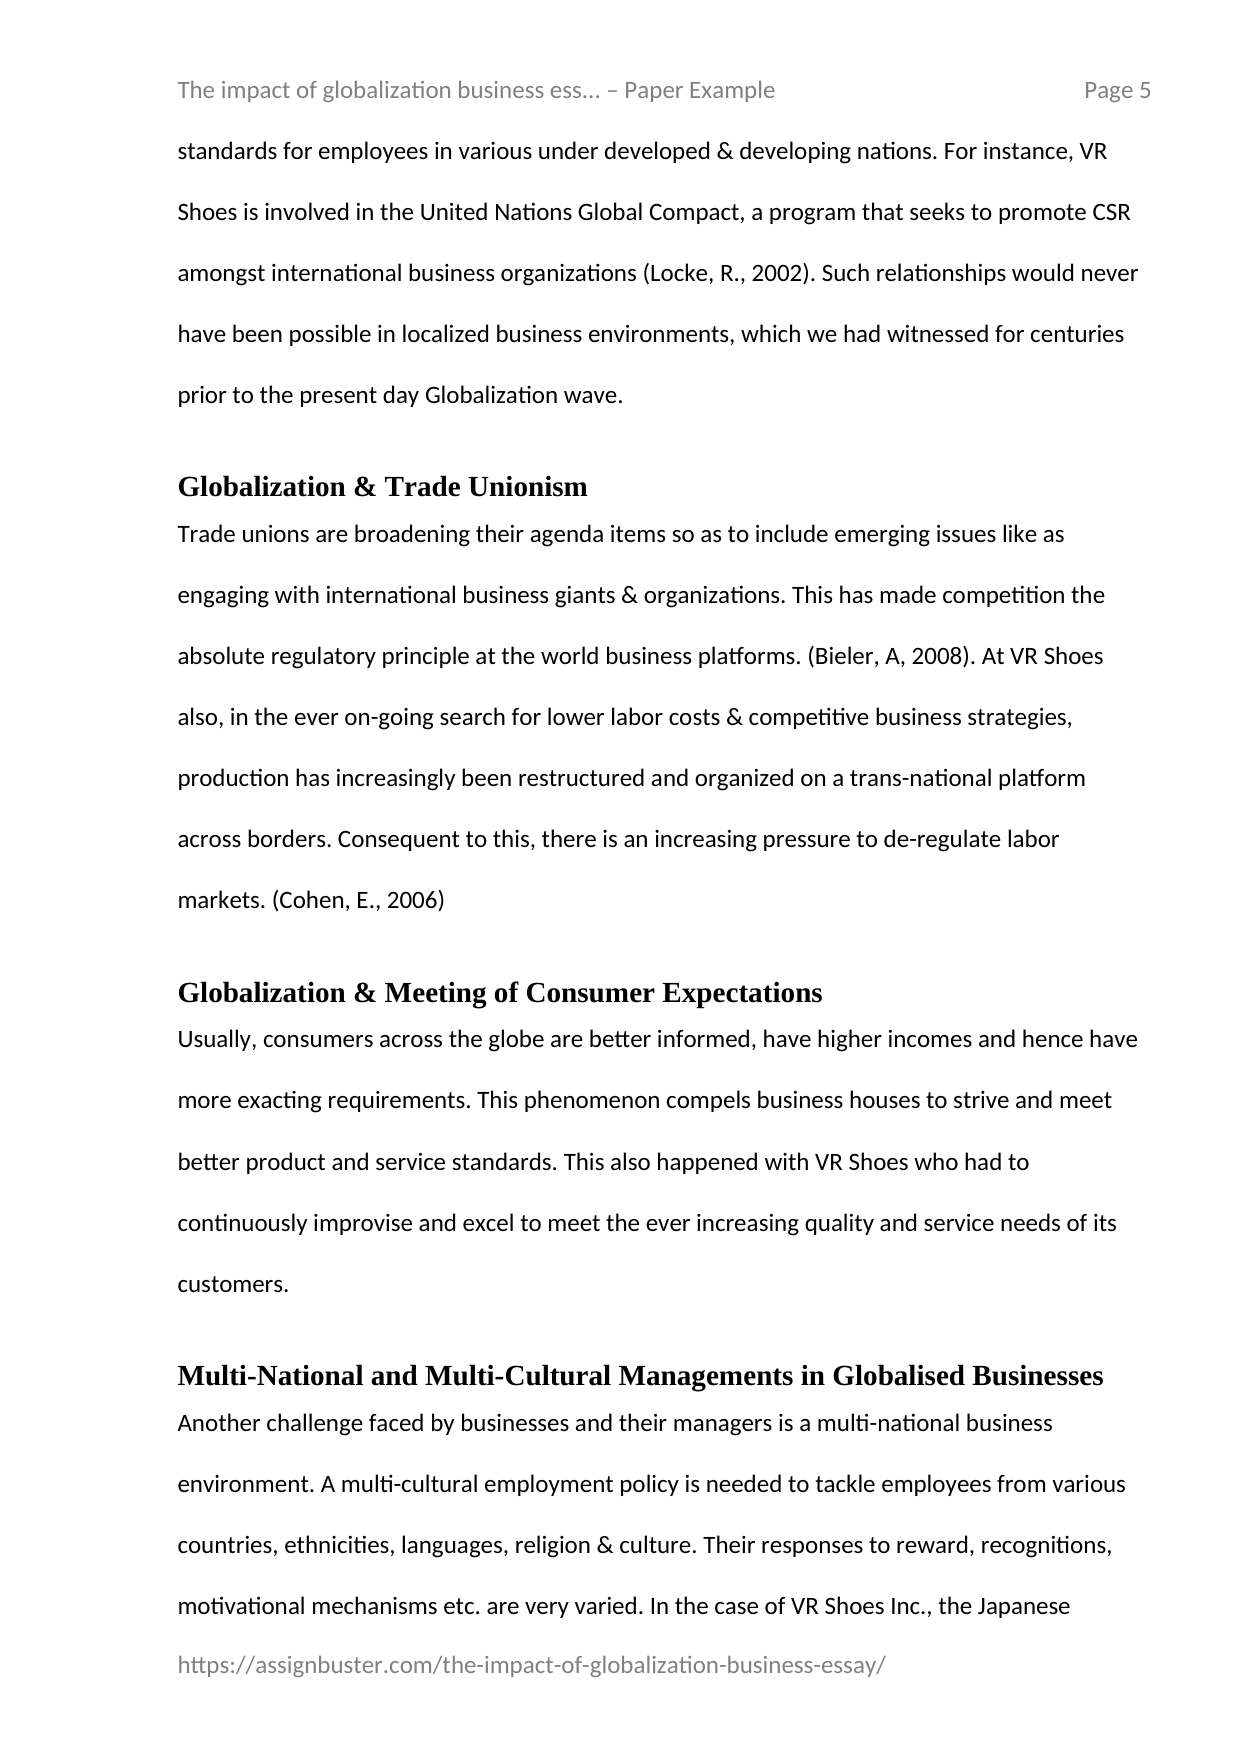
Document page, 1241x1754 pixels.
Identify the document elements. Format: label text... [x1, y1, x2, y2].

subtitle Globalization & Trade Unionism [177, 469, 1152, 503]
subtitle Multi-National and Multi-Cultural Managements in Globalised Businesses [177, 1358, 1152, 1392]
text Usually, consumers across the globe are better informed, have higher incomes and hence have more exacting requirements. This phenomenon compels business houses to strive and meet better product and service standards. This also happened with VR Shoes who had to continuously improvise and excel to meet the ever increasing quality and service needs of its customers. [177, 1023, 1152, 1298]
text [177, 1407, 1152, 1621]
subtitle Globalization & Meeting of Consumer Expectations [177, 975, 1152, 1008]
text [177, 135, 1152, 409]
text Trade unions are broadening their agenda items so as to include emerging issues like as engaging with international business giants & organizations. This has made competition the absolute regulatory principle at the world business platforms. (Bieler, A, 2008). At VR Shoes also, in the ever on-going search for lower labor costs & competitive business strategies, production has increasingly been restructured and organized on a trans-national platform across borders. Consequent to this, there is an increasing pressure to de-regulate labor markets. (Cohen, E., 2006) [177, 518, 1152, 915]
